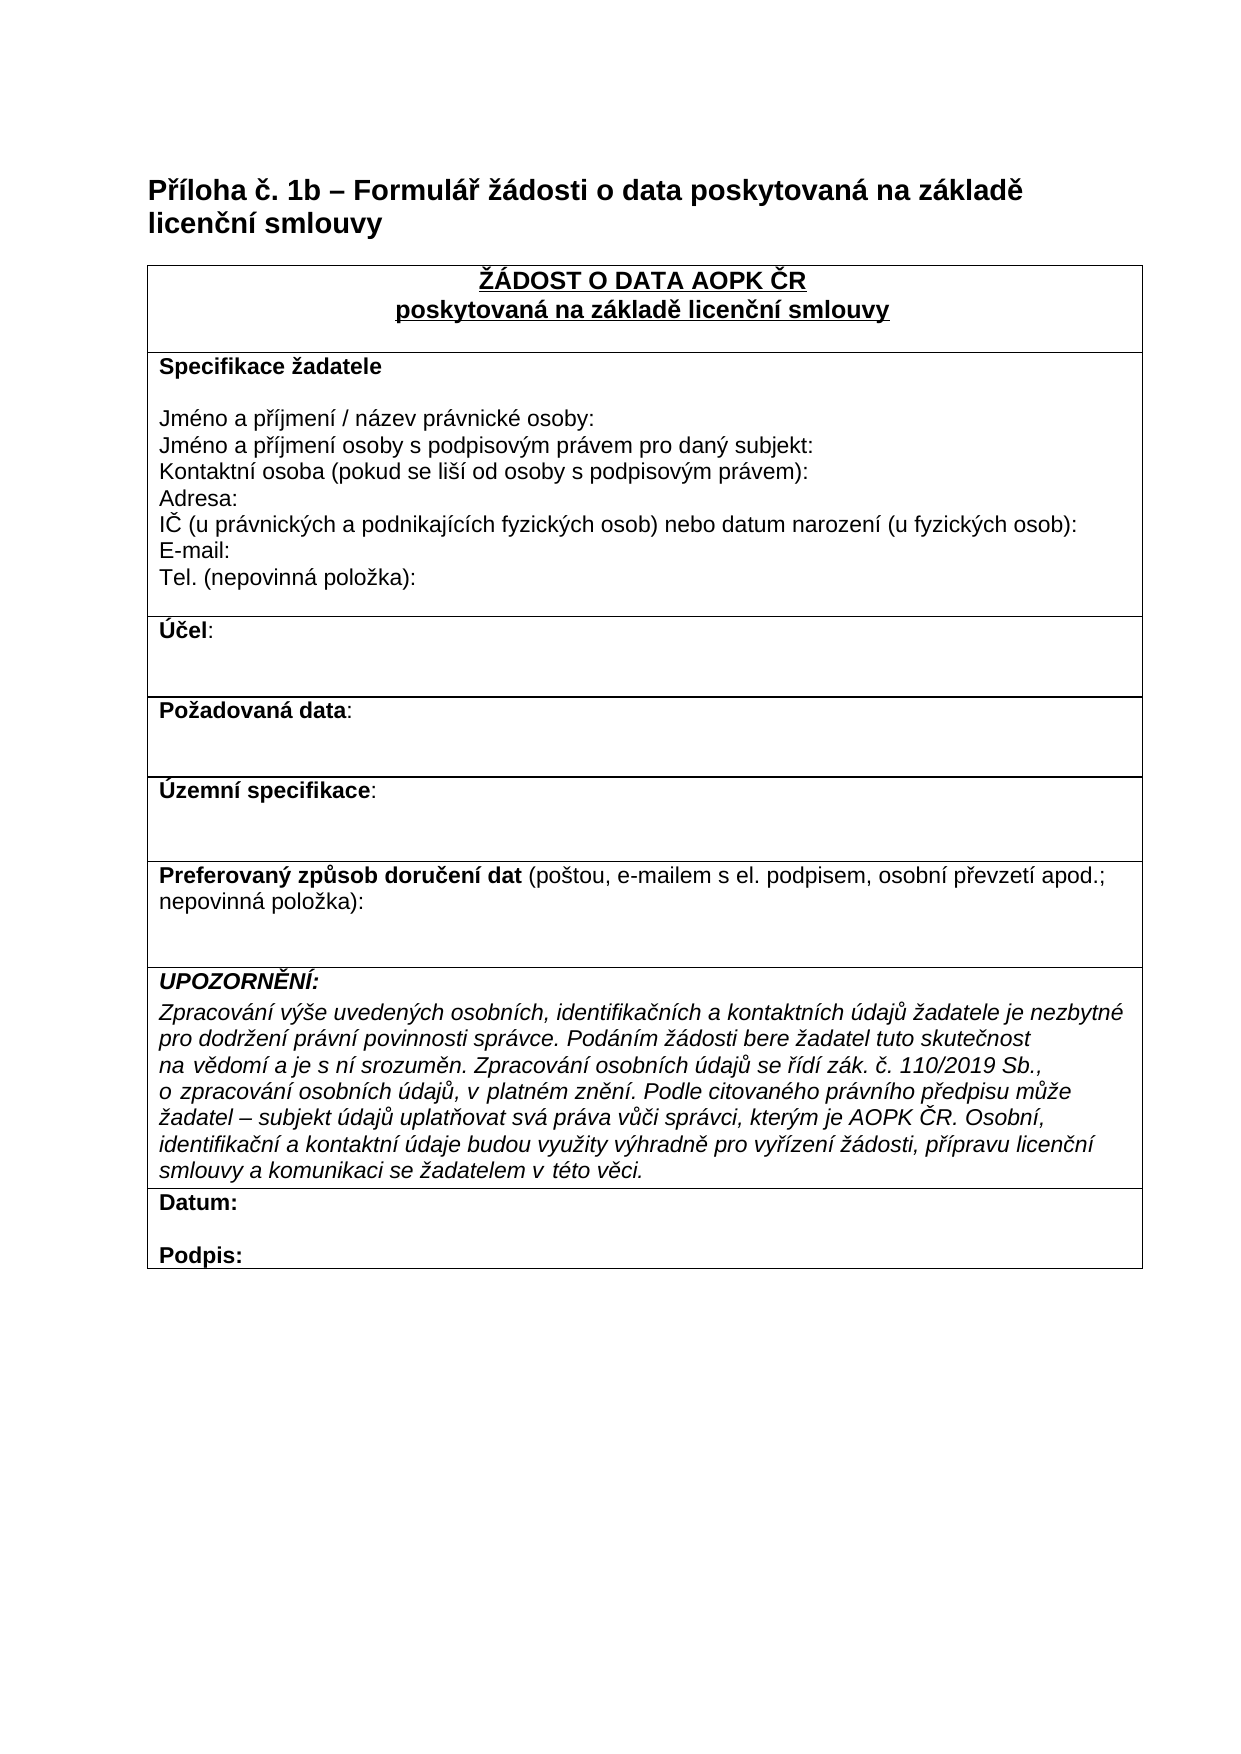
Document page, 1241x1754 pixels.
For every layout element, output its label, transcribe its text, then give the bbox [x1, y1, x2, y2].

table_cell Specifikace žadatele Jméno a příjmení / název právnické osoby: Jméno a příjmení osoby s podpisovým právem pro daný subjekt: Kontaktní osoba (pokud se liší od osoby s podpisovým právem): Adresa: IČ (u právnických a podnikajících fyzických osob) nebo datum narození (u fyzických osob): E-mail: Tel. (nepovinná položka): [148, 353, 1142, 616]
table_cell Datum: Podpis: [148, 1189, 1142, 1268]
table_header ŽÁDOST O DATA AOPK ČR poskytovaná na základě licenční smlouvy [148, 266, 1142, 352]
text Příloha č. 1b – Formulář žádosti o data poskytovaná na základě licenční smlouvy [148, 173, 1093, 240]
table_cell Účel: [148, 617, 1142, 696]
table_cell Požadovaná data: [148, 698, 1142, 776]
table_cell Preferovaný způsob doručení dat (poštou, e-mailem s el. podpisem, osobní převzetí apod.; nepovinná položka): [148, 862, 1142, 967]
table_cell Územní specifikace: [148, 778, 1142, 861]
table_cell UPOZORNĚNÍ: Zpracování výše uvedených osobních, identifikačních a kontaktních údajů žadatele je nezbytné pro dodržení právní povinnosti správce. Podáním žádosti bere žadatel tuto skutečnost na vědomí a je s ní srozuměn. Zpracování osobních údajů se řídí zák. č. 110/2019 Sb., o zpracování osobních údajů, v platném znění. Podle citovaného právního předpisu může žadatel – subjekt údajů uplatňovat svá práva vůči správci, kterým je AOPK ČR. Osobní, identifikační a kontaktní údaje budou využity výhradně pro vyřízení žádosti, přípravu licenční smlouvy a komunikaci se žadatelem v této věci. [148, 968, 1142, 1188]
